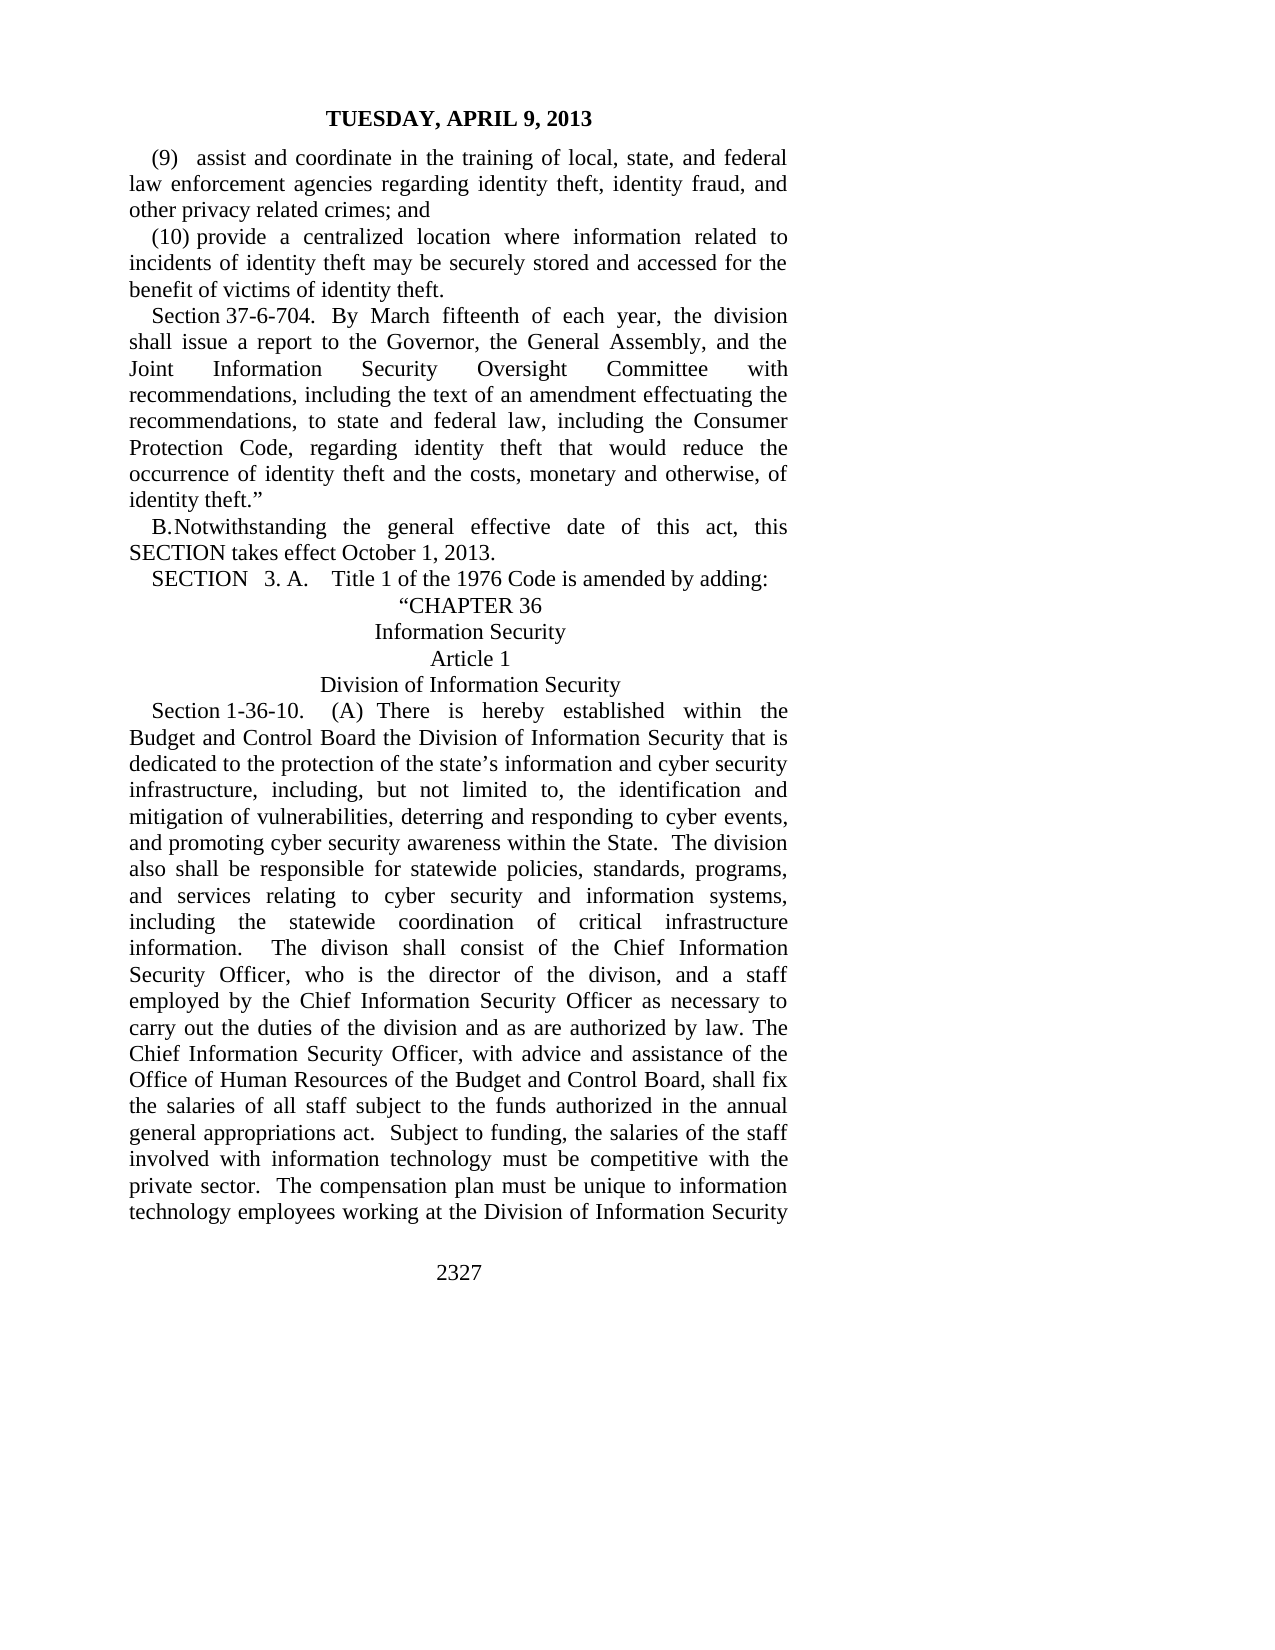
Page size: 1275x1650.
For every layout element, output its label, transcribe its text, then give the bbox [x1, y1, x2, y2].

text Article 1 [129, 644, 789, 671]
text Information Security [129, 618, 789, 644]
text (10) provide a centralized location where information related to incidents of identity theft may be securely stored and accessed for the benefit of victims of identity theft. [129, 223, 789, 302]
text “CHAPTER 36 [129, 592, 789, 618]
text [129, 697, 789, 1224]
text SECTION 3. A. Title 1 of the 1976 Code is amended by adding: [129, 566, 789, 592]
text Division of Information Security [129, 671, 789, 697]
text Section 37-6-704. By March fifteenth of each year, the division shall issue a report to the Governor, the General Assembly, and the Joint Information Security Oversight Committee with recommendations, including the text of an amendment effectuating the recommendations, to state and federal law, including the Consumer Protection Code, regarding identity theft that would reduce the occurrence of identity theft and the costs, monetary and otherwise, of identity theft.” [129, 302, 789, 513]
text B. Notwithstanding the general effective date of this act, this SECTION takes effect October 1, 2013. [129, 513, 789, 566]
text (9) assist and coordinate in the training of local, state, and federal law enforcement agencies regarding identity theft, identity fraud, and other privacy related crimes; and [129, 144, 789, 223]
